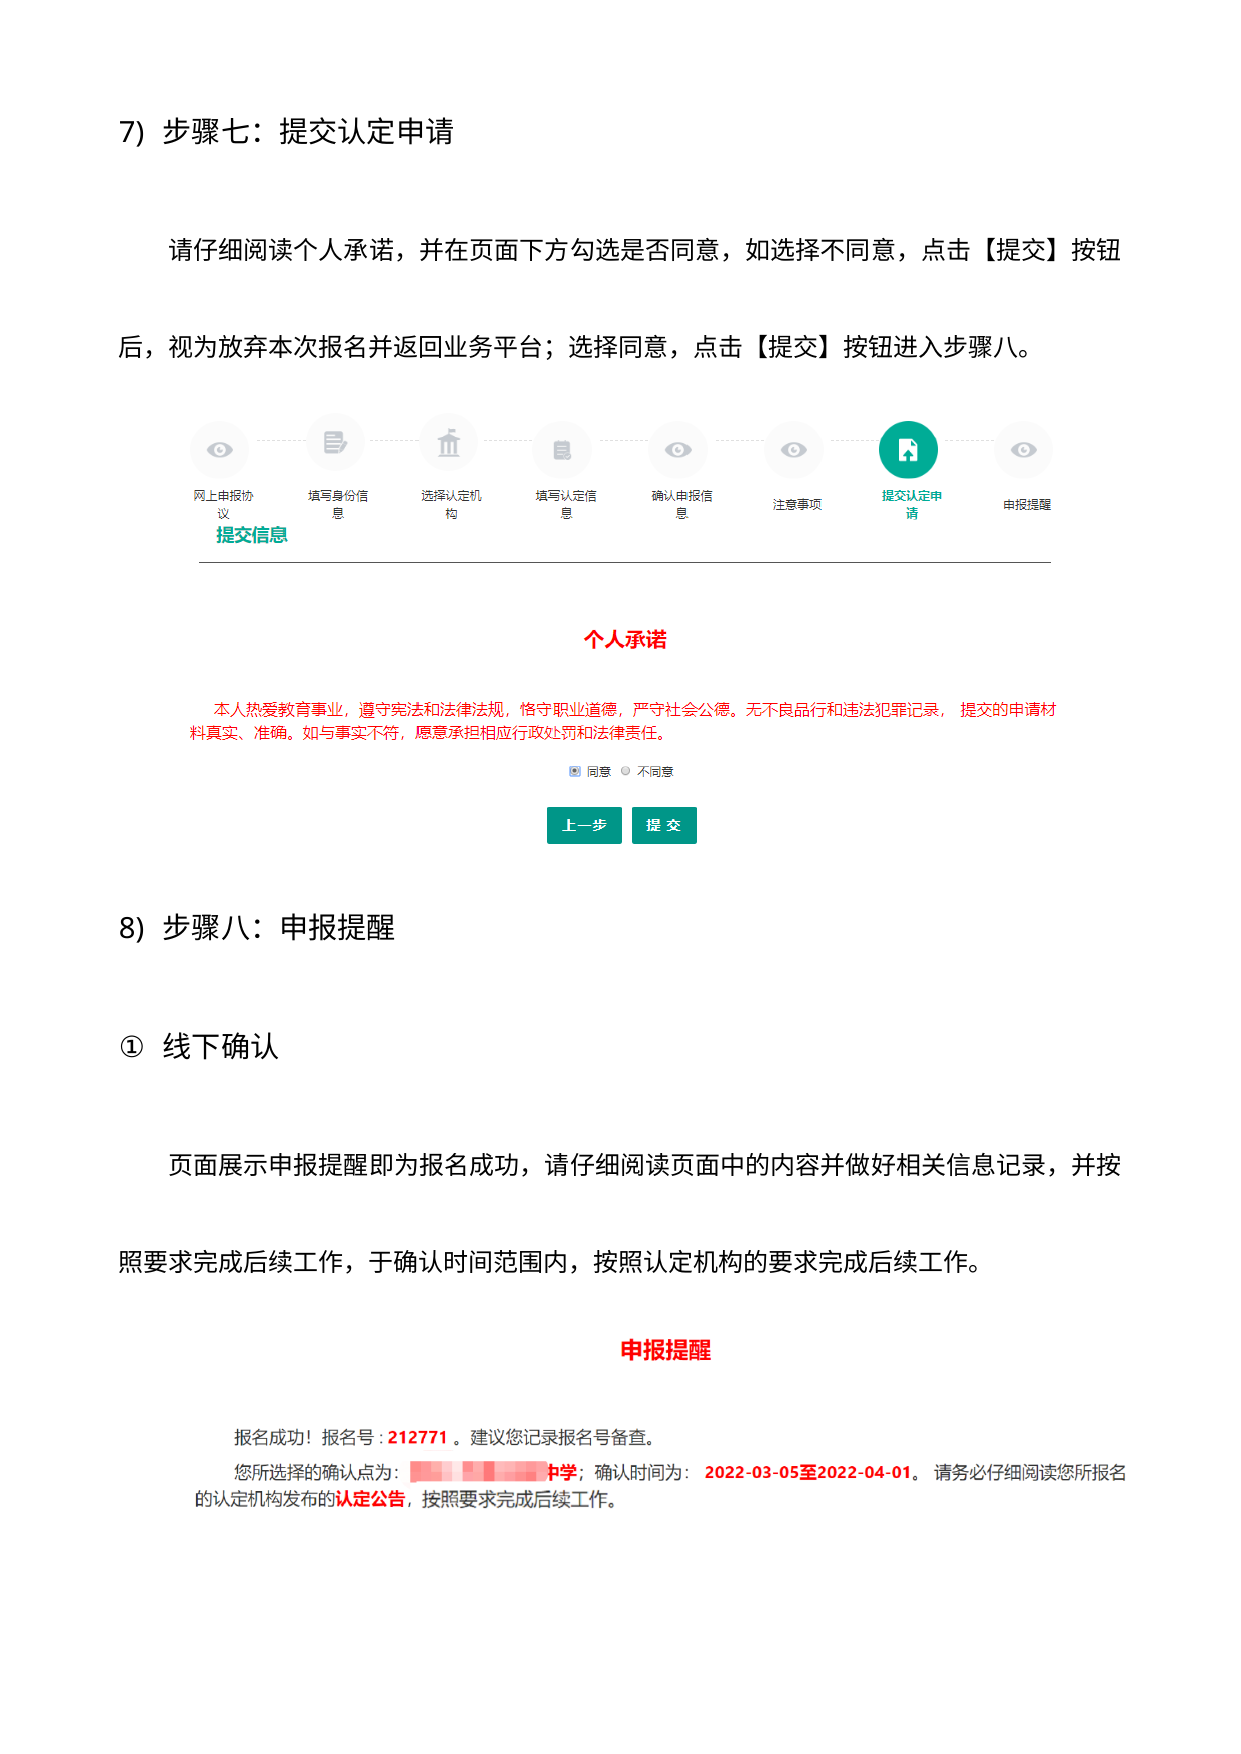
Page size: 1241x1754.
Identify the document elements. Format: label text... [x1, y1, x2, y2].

subtitle 步骤七：提交认定申请 [119, 97, 1122, 162]
picture [168, 1311, 1172, 1556]
subtitle 步骤八：申报提醒 [119, 893, 1122, 958]
text 页面展示申报提醒即为报名成功，请仔细阅读页面中的内容并做好相关信息记录，并按照要求完成后续工作，于确认时间范围内，按照认定机构的要求完成后续工作。 [118, 1131, 1122, 1293]
text 请仔细阅读个人承诺，并在页面下方勾选是否同意，如选择不同意，点击【提交】按钮后，视为放弃本次报名并返回业务平台；选择同意，点击【提交】按钮进入步骤八。 [118, 216, 1122, 378]
subtitle 线下确认 [119, 1012, 1122, 1077]
picture [150, 396, 1090, 849]
